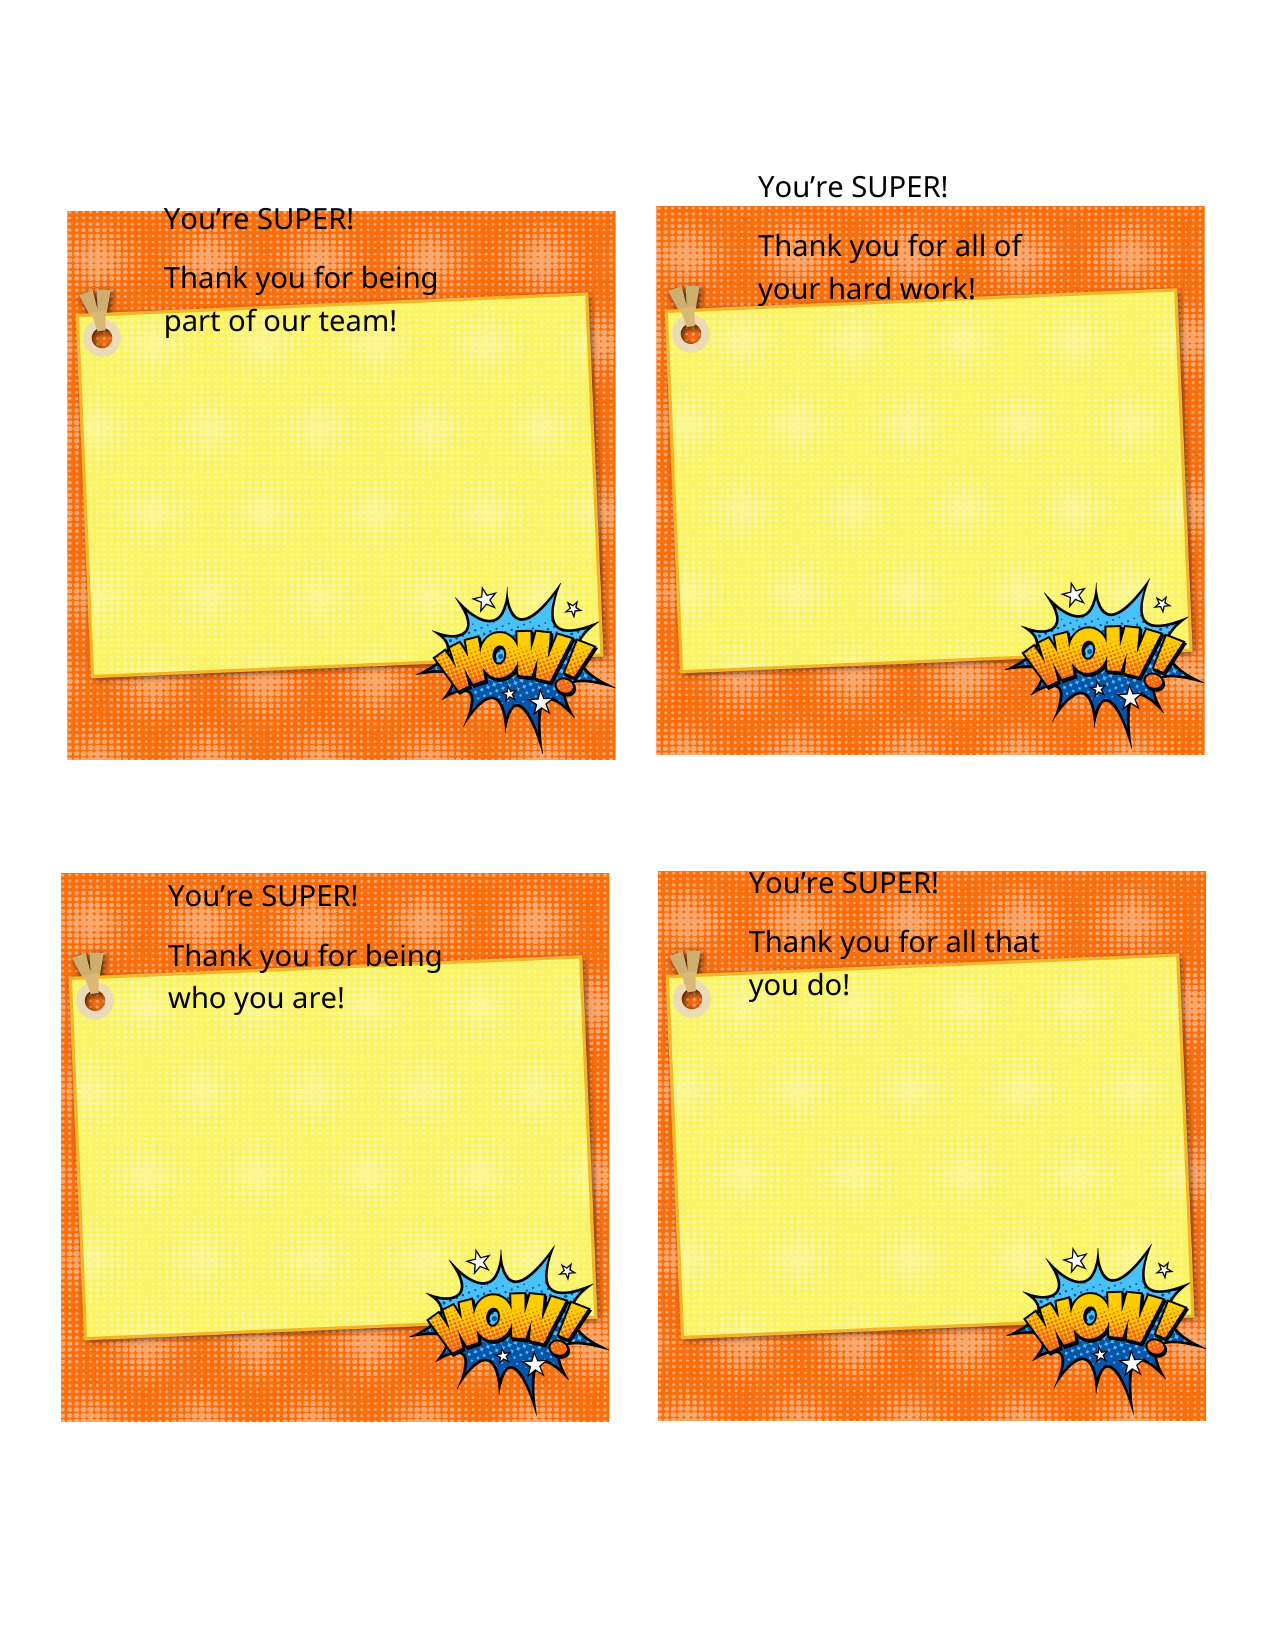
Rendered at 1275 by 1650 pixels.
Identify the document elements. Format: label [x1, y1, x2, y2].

table_cell [635, 767, 1226, 1432]
table_header [45, 103, 635, 767]
table_header [635, 103, 1226, 767]
table_cell [45, 767, 635, 1432]
